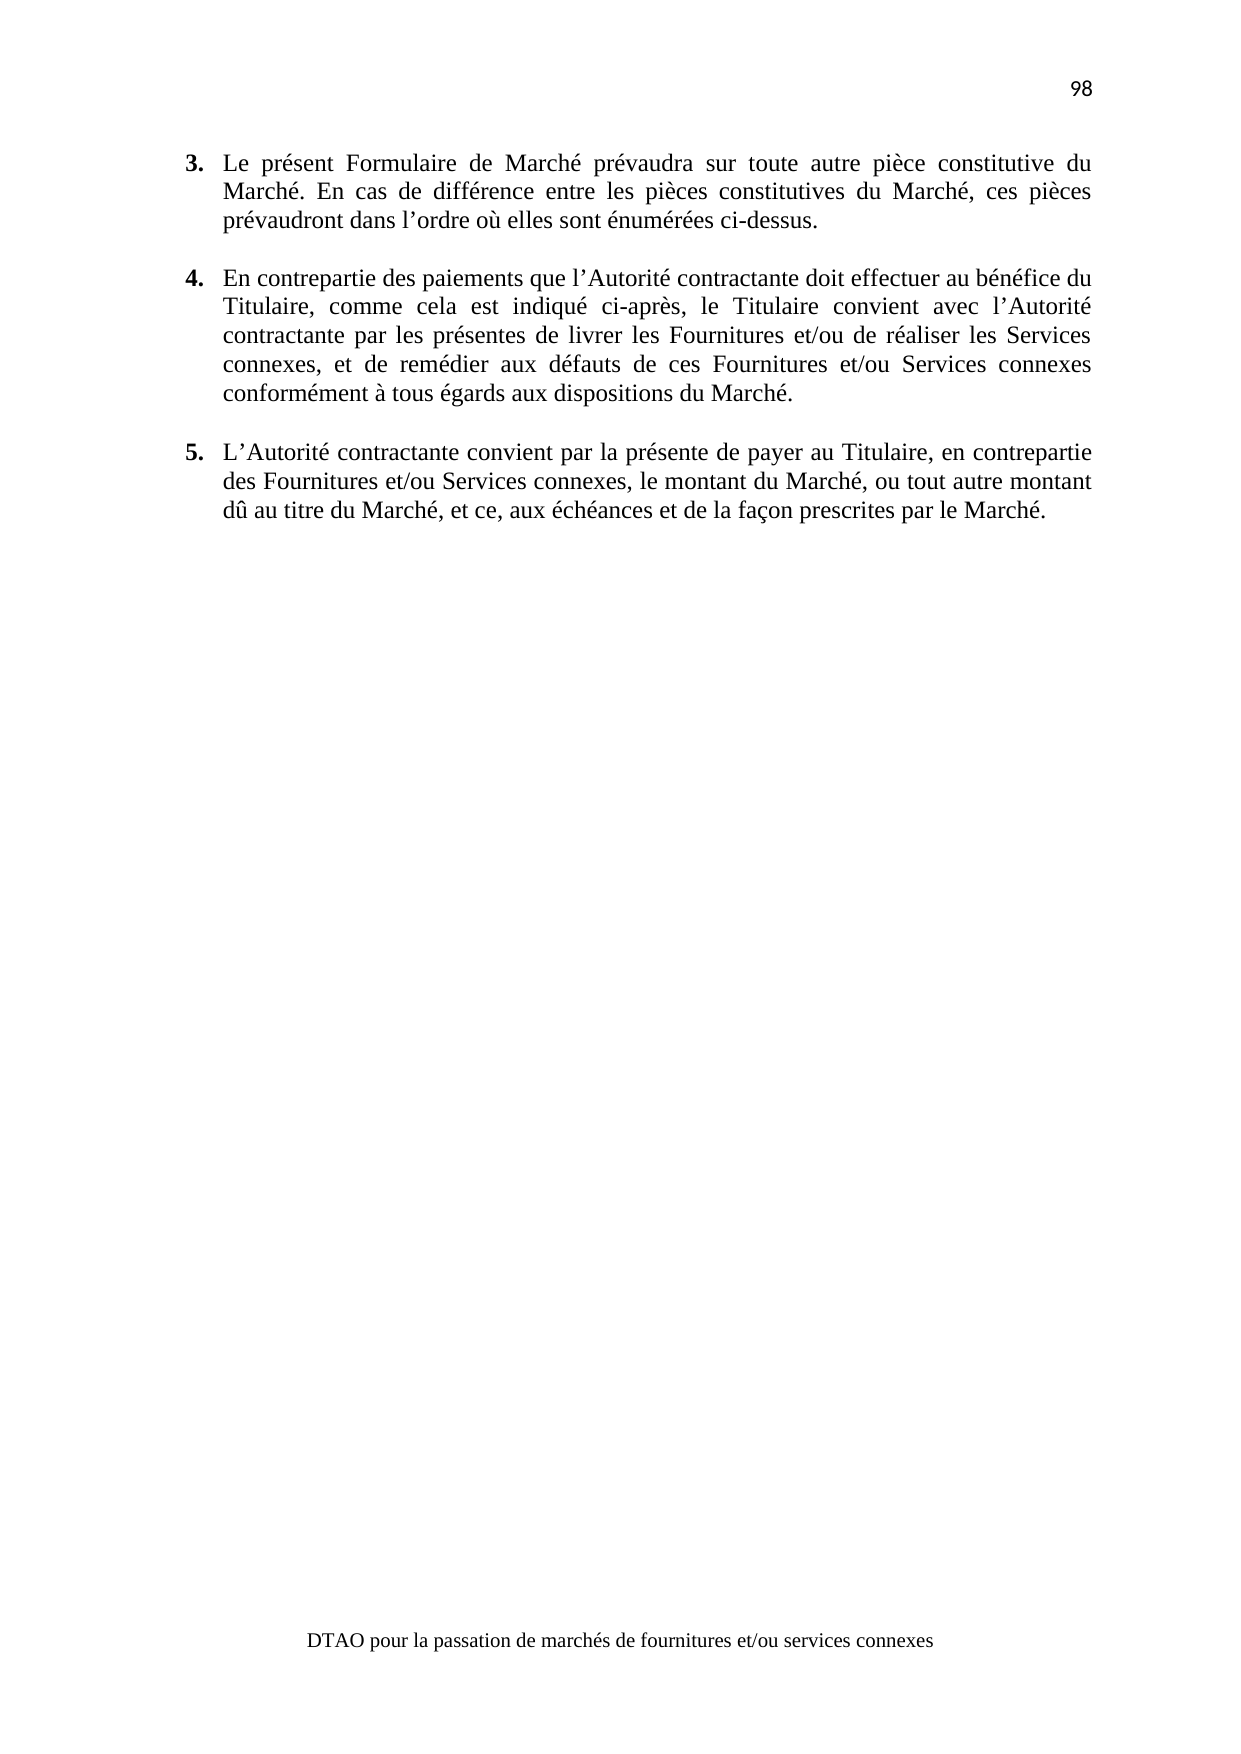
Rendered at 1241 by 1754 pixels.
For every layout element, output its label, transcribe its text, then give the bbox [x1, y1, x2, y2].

list L’Autorité contractante convient par la présente de payer au Titulaire, en contrepartie des Fournitures et/ou Services connexes, le montant du Marché, ou tout autre montant dû au titre du Marché, et ce, aux échéances et de la façon prescrites par le Marché. [185, 437, 1093, 524]
list Le présent Formulaire de Marché prévaudra sur toute autre pièce constitutive du Marché. En cas de différence entre les pièces constitutives du Marché, ces pièces prévaudront dans l’ordre où elles sont énumérées ci-dessus. [185, 148, 1093, 234]
list En contrepartie des paiements que l’Autorité contractante doit effectuer au bénéfice du Titulaire, comme cela est indiqué ci-après, le Titulaire convient avec l’Autorité contractante par les présentes de livrer les Fournitures et/ou de réaliser les Services connexes, et de remédier aux défauts de ces Fournitures et/ou Services connexes conformément à tous égards aux dispositions du Marché. [185, 263, 1093, 406]
